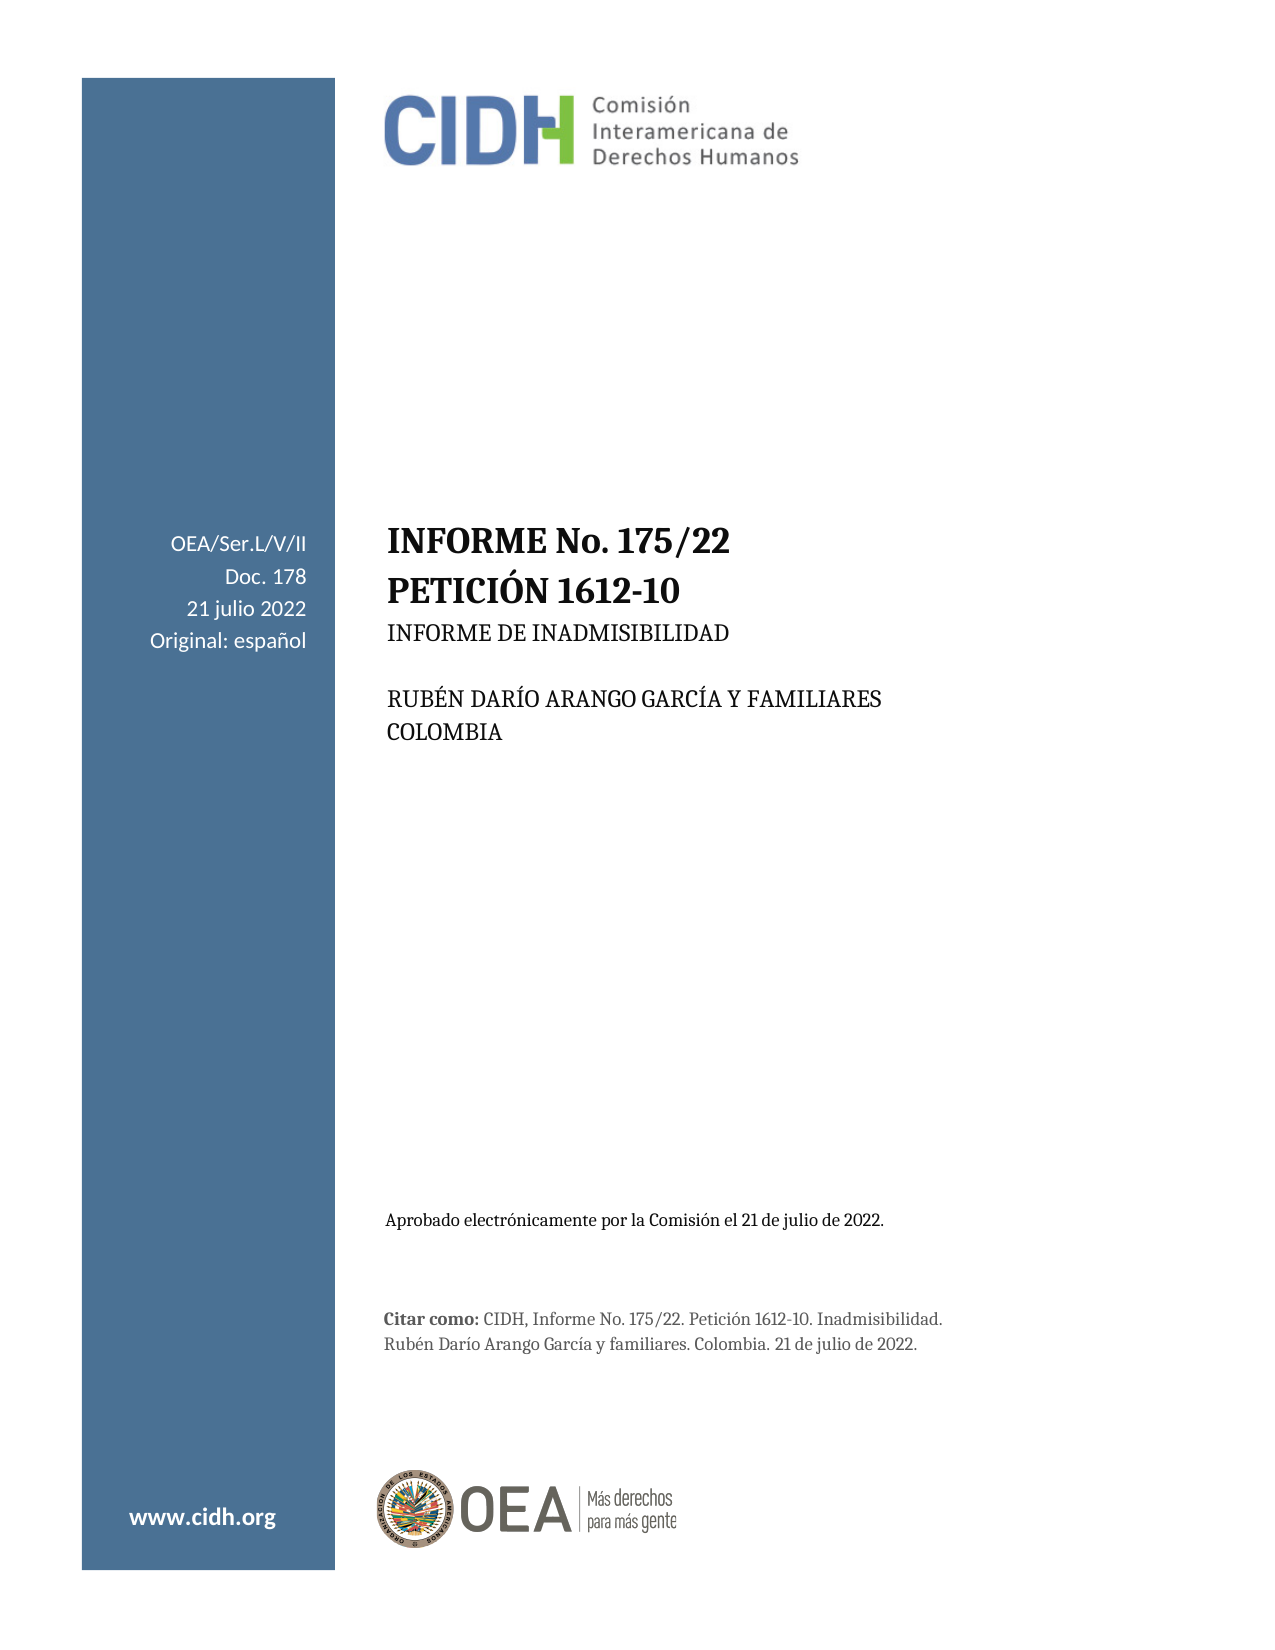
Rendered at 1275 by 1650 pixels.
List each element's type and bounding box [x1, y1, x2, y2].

picture [376, 1470, 677, 1548]
picture [375, 87, 810, 172]
